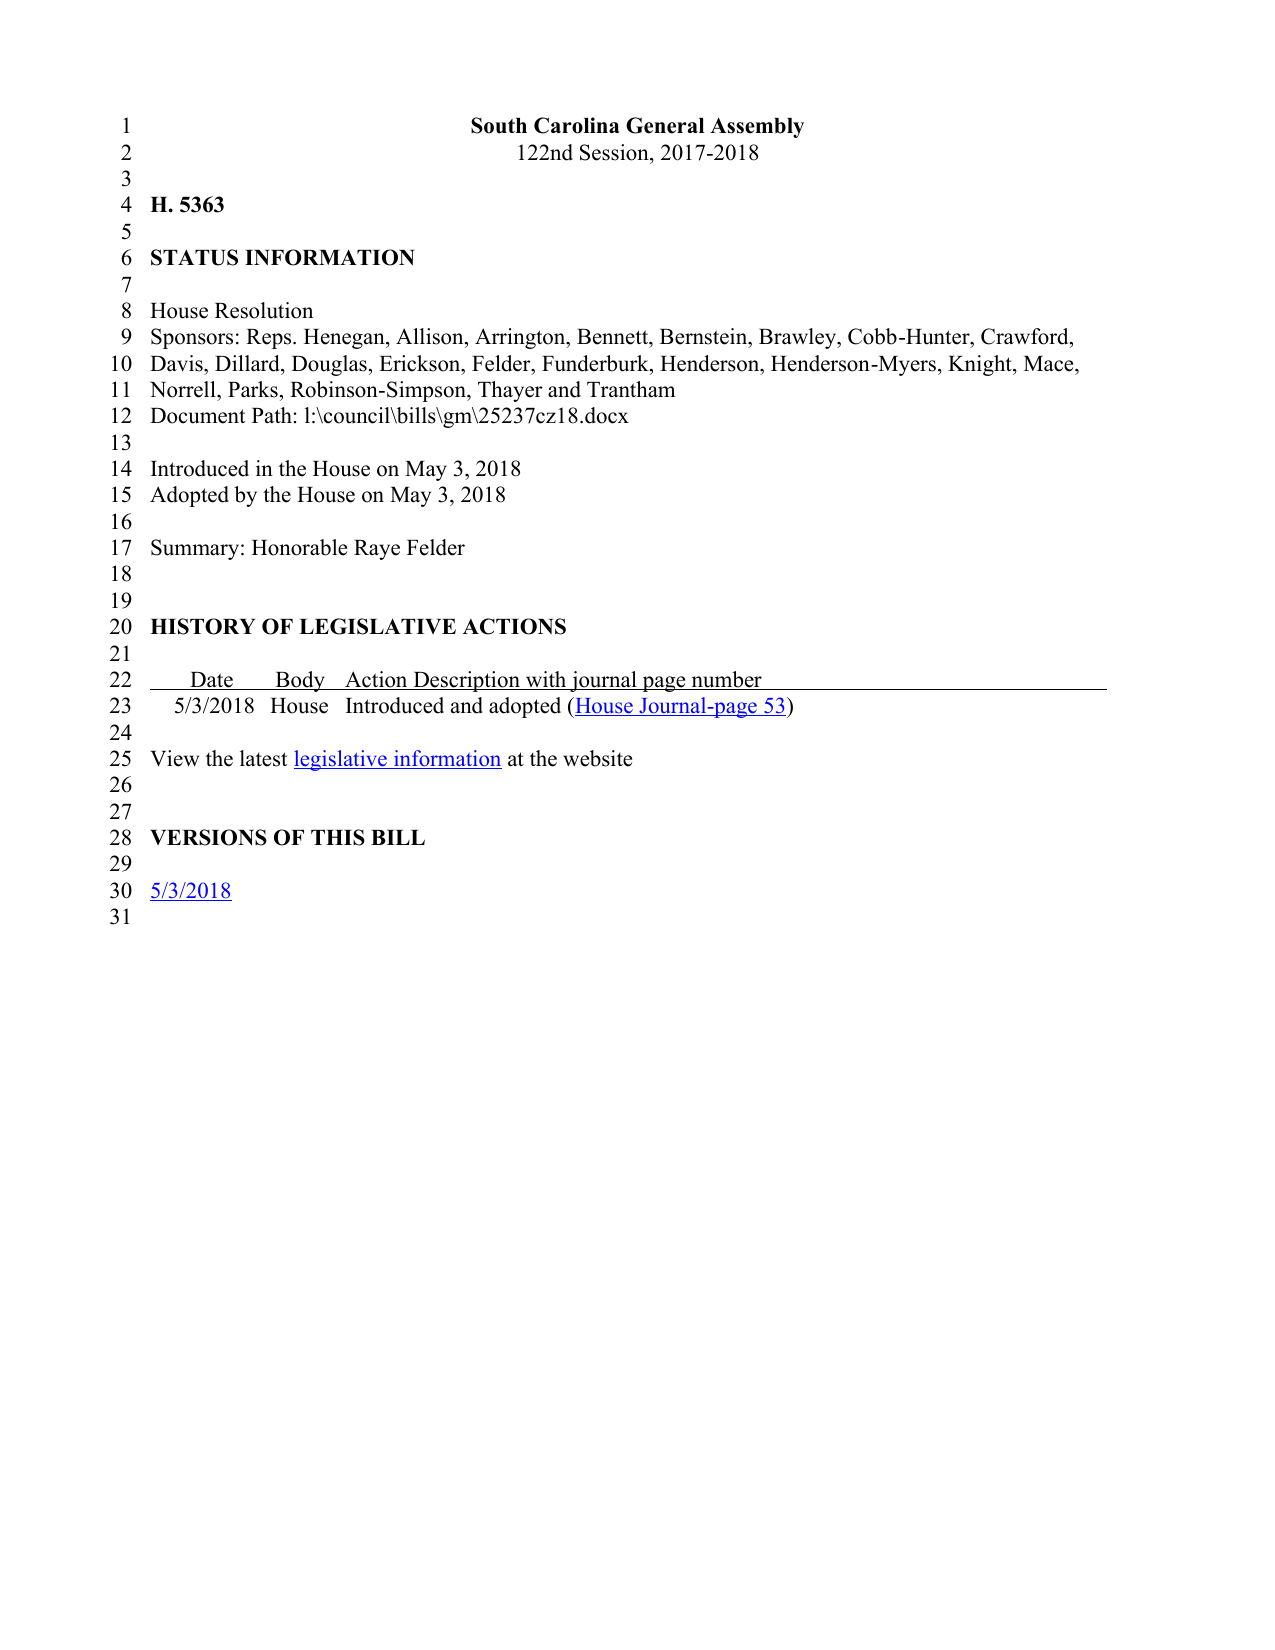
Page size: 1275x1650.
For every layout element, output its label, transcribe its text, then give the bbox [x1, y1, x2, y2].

text STATUS INFORMATION [150, 244, 1125, 271]
text HISTORY OF LEGISLATIVE ACTIONS [150, 613, 1125, 639]
text 5/3/2018 House Introduced and adopted (House Journal-page 53) [150, 692, 1125, 719]
text Date Body Action Description with journal page number [150, 666, 1125, 692]
text South Carolina General Assembly [150, 112, 1125, 139]
text Document Path: l:\council\bills\gm\25237cz18.docx [150, 402, 1125, 429]
text H. 5363 [150, 192, 1125, 218]
text Sponsors: Reps. Henegan, Allison, Arrington, Bennett, Bernstein, Brawley, Cobb-Hunter, Crawford, Davis, Dillard, Douglas, Erickson, Felder, Funderburk, Henderson, Henderson-Myers, Knight, Mace, Norrell, Parks, Robinson-Simpson, Thayer and Trantham [150, 323, 1125, 402]
text 122nd Session, 2017-2018 [150, 139, 1125, 165]
text Adopted by the House on May 3, 2018 [150, 481, 1125, 508]
text Introduced in the House on May 3, 2018 [150, 455, 1125, 481]
text Summary: Honorable Raye Felder [150, 534, 1125, 561]
text VERSIONS OF THIS BILL [150, 824, 1125, 850]
text 5/3/2018 [150, 877, 1125, 903]
text View the latest legislative information at the website [150, 745, 1125, 771]
text House Resolution [150, 297, 1125, 323]
